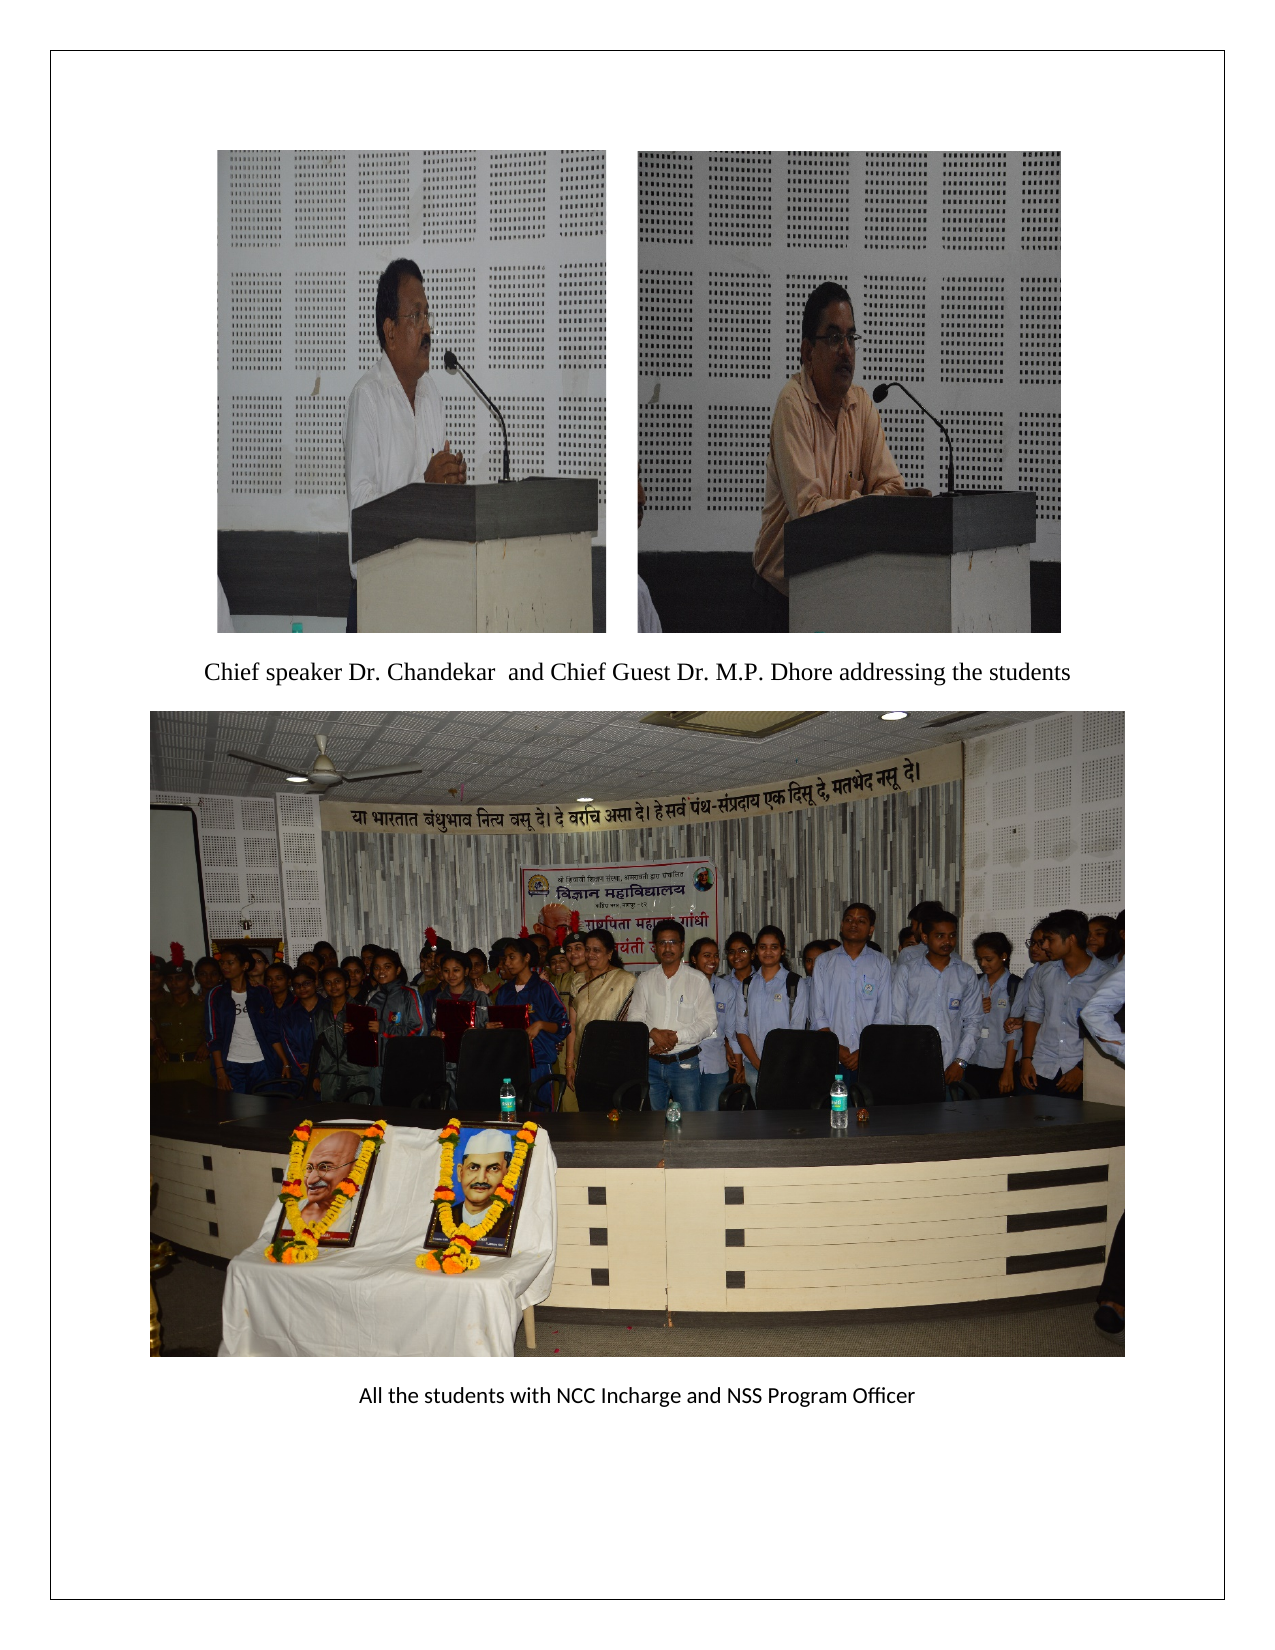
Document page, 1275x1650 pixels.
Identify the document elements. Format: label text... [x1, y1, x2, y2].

picture [150, 711, 1125, 1357]
text All the students with NCC Incharge and NSS Program Officer [150, 1381, 1125, 1409]
picture [217, 150, 607, 633]
text Chief speaker Dr. Chandekar and Chief Guest Dr. M.P. Dhore addressing the students [150, 657, 1125, 686]
picture [637, 151, 1061, 633]
